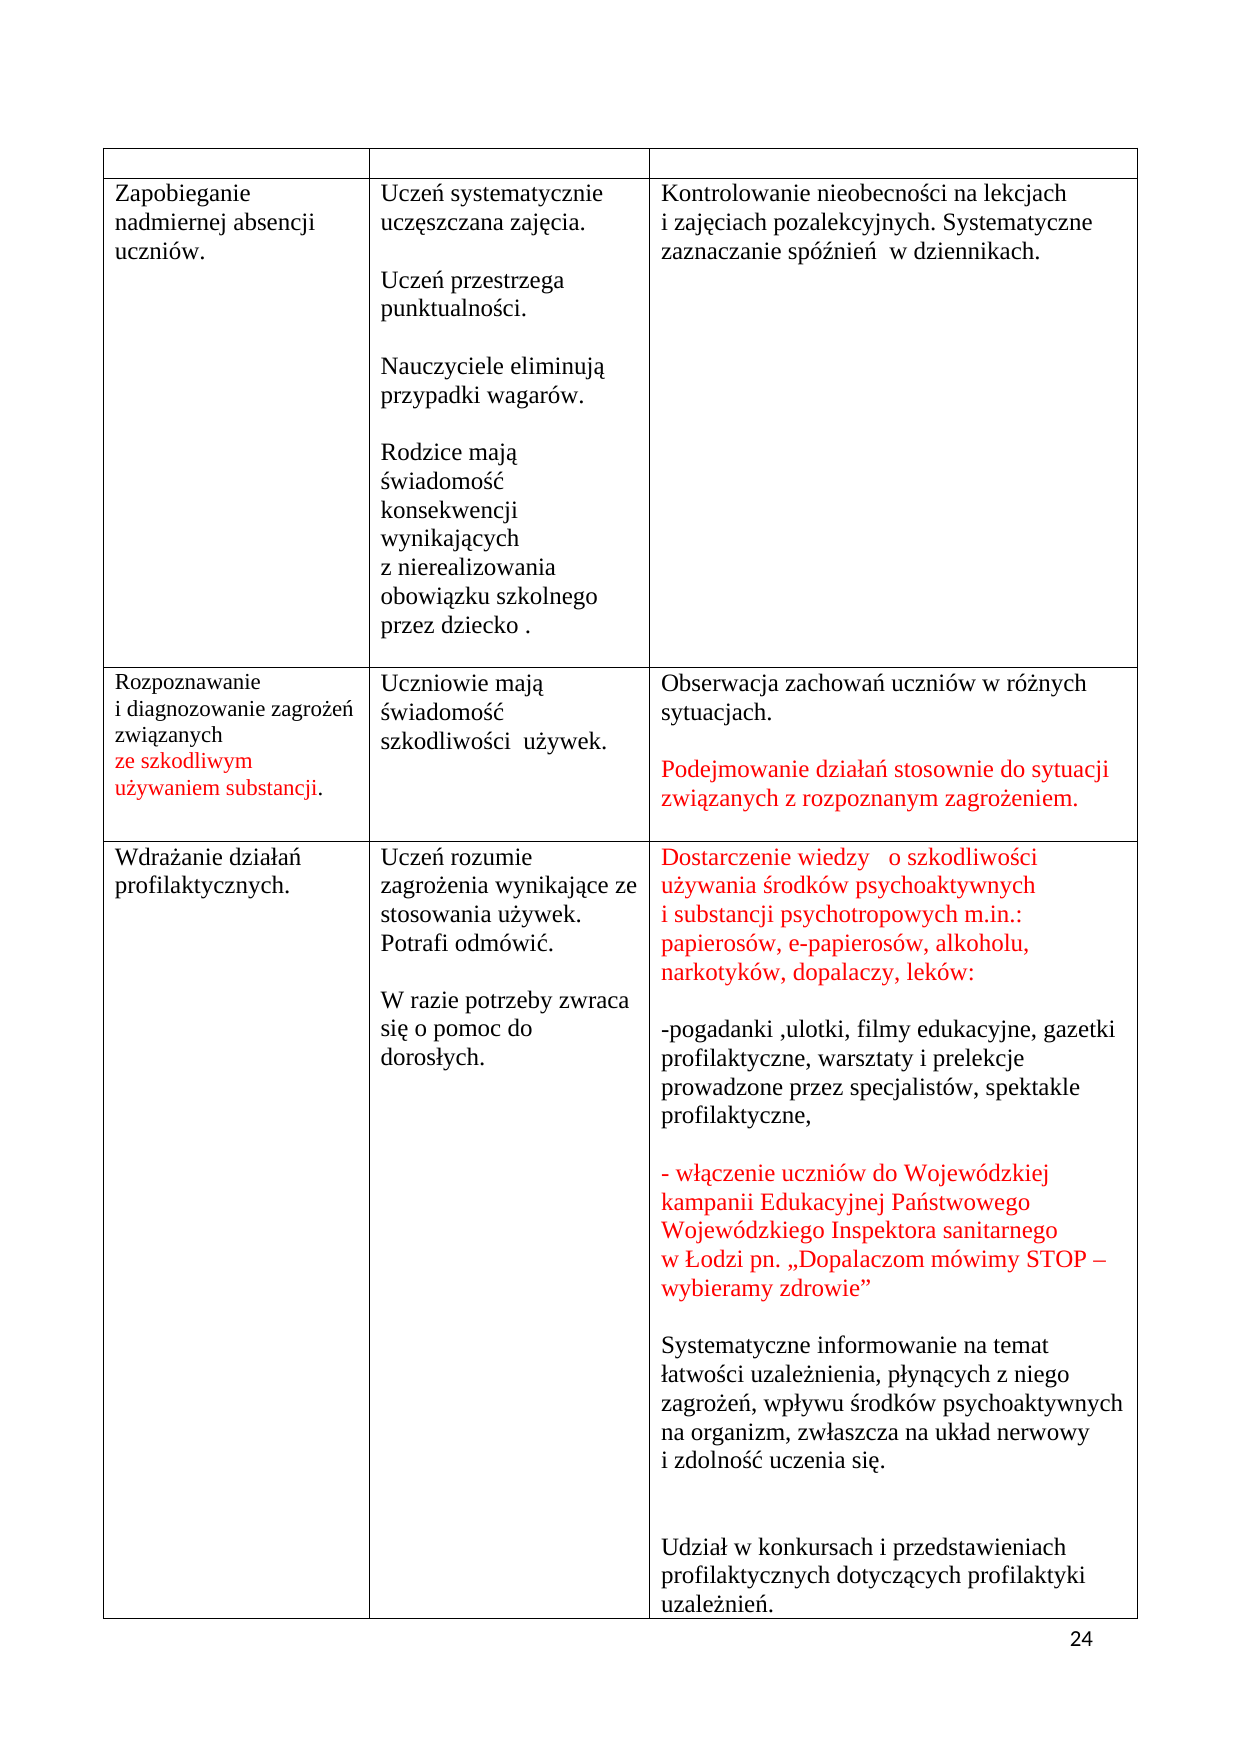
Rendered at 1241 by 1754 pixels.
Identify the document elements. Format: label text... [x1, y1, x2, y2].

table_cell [370, 149, 649, 177]
table_cell Zapobieganie nadmiernej absencji uczniów. [104, 179, 369, 667]
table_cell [650, 842, 1137, 1618]
table_cell Rozpoznawanie i diagnozowanie zagrożeń związanych ze szkodliwym używaniem substancji. [104, 668, 369, 841]
table_cell Uczeń systematycznie uczęszczana zajęcia. Uczeń przestrzega punktualności. Nauczyciele eliminują przypadki wagarów. Rodzice mają świadomość konsekwencji wynikających z nierealizowania obowiązku szkolnego przez dziecko . [370, 179, 649, 667]
table_cell Obserwacja zachowań uczniów w różnych sytuacjach. Podejmowanie działań stosownie do sytuacji związanych z rozpoznanym zagrożeniem. [650, 668, 1137, 841]
table_cell Uczniowie mają świadomość szkodliwości używek. [370, 668, 649, 841]
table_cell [104, 149, 369, 177]
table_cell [104, 842, 369, 1618]
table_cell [650, 149, 1137, 177]
table_cell Kontrolowanie nieobecności na lekcjach i zajęciach pozalekcyjnych. Systematyczne zaznaczanie spóźnień w dziennikach. [650, 179, 1137, 667]
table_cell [370, 842, 649, 1618]
